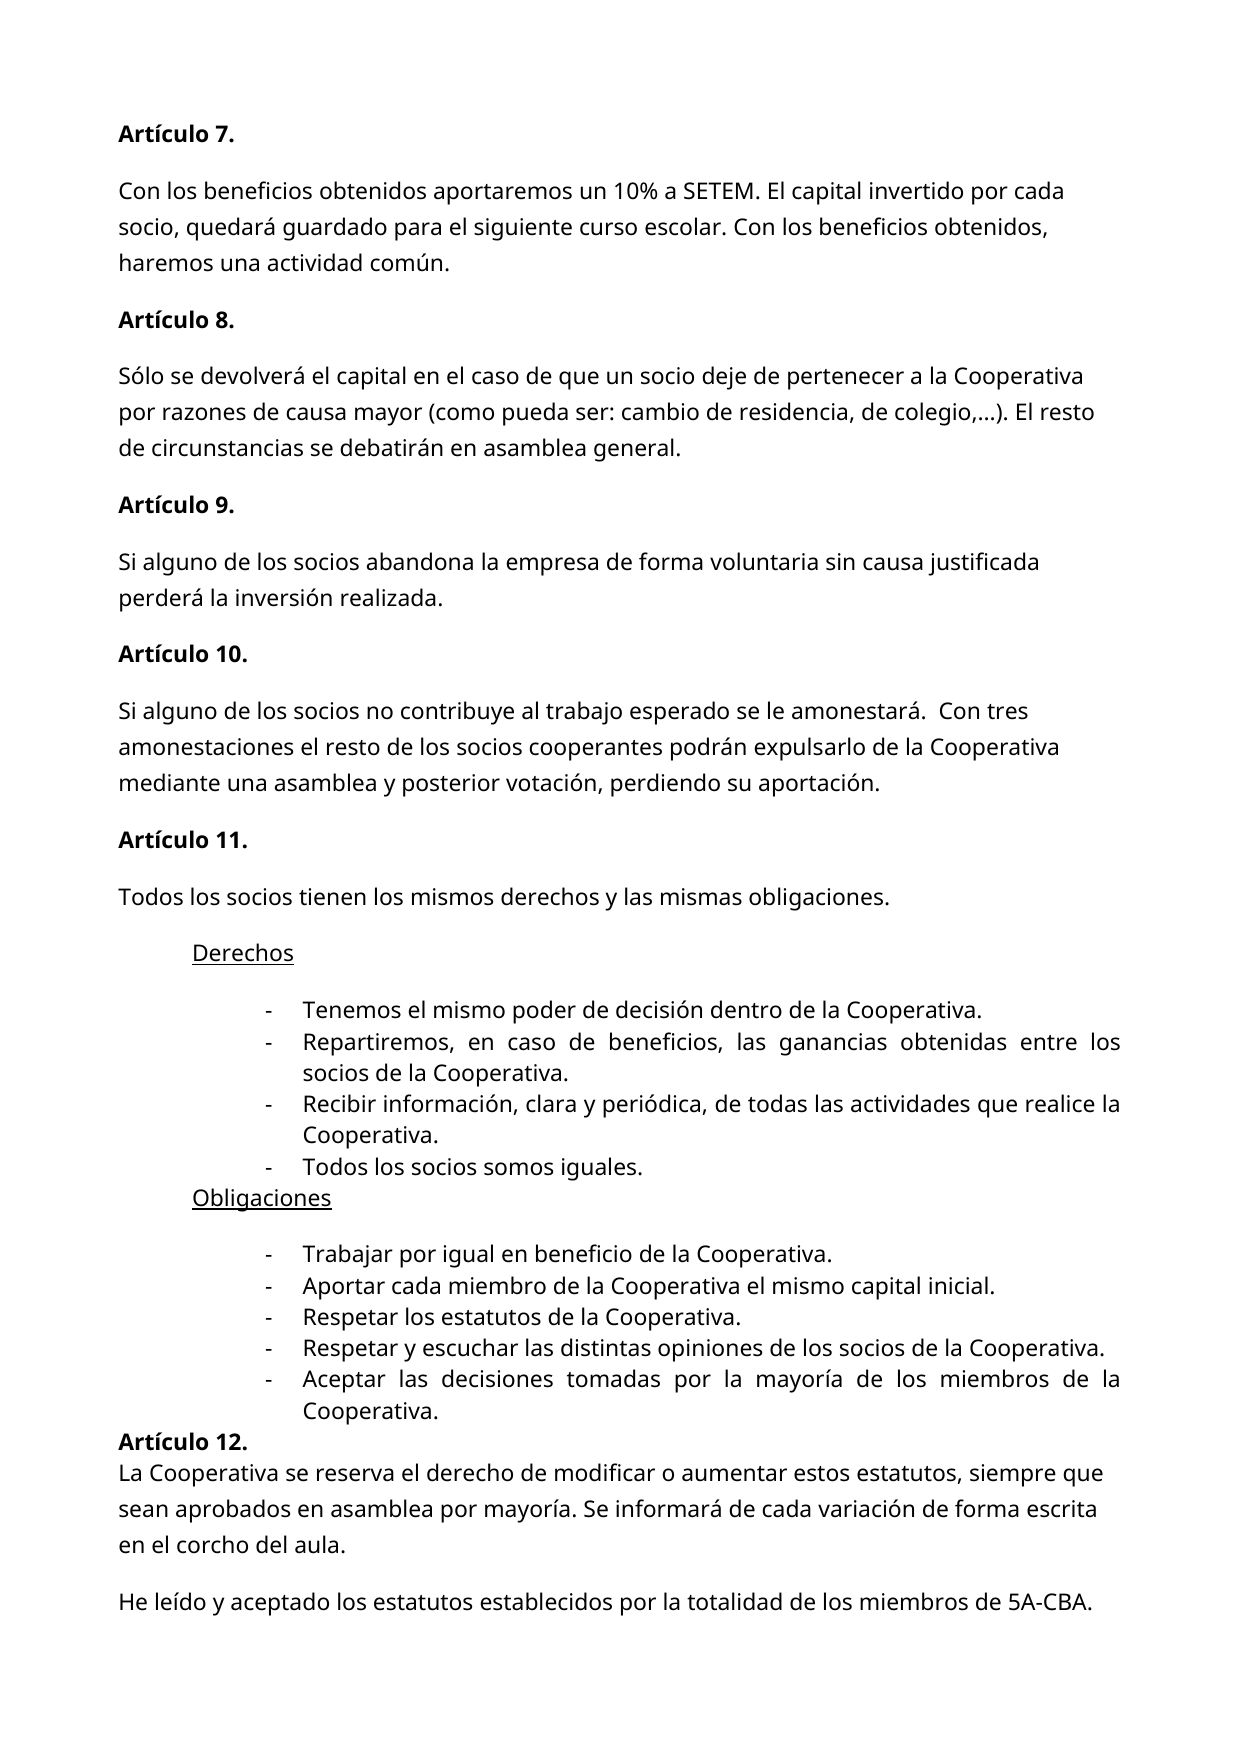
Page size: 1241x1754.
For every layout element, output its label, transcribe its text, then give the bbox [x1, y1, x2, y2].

text Si alguno de los socios no contribuye al trabajo esperado se le amonestará. Con tres amonestaciones el resto de los socios cooperantes podrán expulsarlo de la Cooperativa mediante una asamblea y posterior votación, perdiendo su aportación. [118, 695, 1122, 798]
list Recibir información, clara y periódica, de todas las actividades que realice la Cooperativa. [265, 1088, 1122, 1150]
text Derechos [118, 937, 1122, 969]
list Respetar los estatutos de la Cooperativa. [265, 1301, 1122, 1332]
text Artículo 11. [118, 824, 1122, 855]
list Aportar cada miembro de la Cooperativa el mismo capital inicial. [265, 1270, 1122, 1301]
text Obligaciones [192, 1182, 1122, 1213]
list Repartiremos, en caso de beneficios, las ganancias obtenidas entre los socios de la Cooperativa. [265, 1025, 1122, 1088]
list Respetar y escuchar las distintas opiniones de los socios de la Cooperativa. [265, 1332, 1122, 1363]
text Con los beneficios obtenidos aportaremos un 10% a SETEM. El capital invertido por cada socio, quedará guardado para el siguiente curso escolar. Con los beneficios obtenidos, haremos una actividad común. [118, 175, 1122, 278]
text He leído y aceptado los estatutos establecidos por la totalidad de los miembros de 5A-CBA. [118, 1586, 1122, 1617]
list Aceptar las decisiones tomadas por la mayoría de los miembros de la Cooperativa. [265, 1363, 1122, 1426]
text Sólo se devolverá el capital en el caso de que un socio deje de pertenecer a la Cooperativa por razones de causa mayor (como pueda ser: cambio de residencia, de colegio,…). El resto de circunstancias se debatirán en asamblea general. [118, 360, 1122, 463]
text Artículo 7. [118, 118, 1122, 149]
text Todos los socios tienen los mismos derechos y las mismas obligaciones. [118, 881, 1122, 912]
list Trabajar por igual en beneficio de la Cooperativa. [265, 1238, 1122, 1270]
text Artículo 8. [118, 303, 1122, 335]
text Artículo 9. [118, 489, 1122, 520]
list Tenemos el mismo poder de decisión dentro de la Cooperativa. [265, 994, 1122, 1025]
text Artículo 12. [118, 1426, 1122, 1457]
text Si alguno de los socios abandona la empresa de forma voluntaria sin causa justificada perderá la inversión realizada. [118, 546, 1122, 613]
list Todos los socios somos iguales. [265, 1150, 1122, 1182]
text La Cooperativa se reserva el derecho de modificar o aumentar estos estatutos, siempre que sean aprobados en asamblea por mayoría. Se informará de cada variación de forma escrita en el corcho del aula. [118, 1457, 1122, 1560]
text Artículo 10. [118, 638, 1122, 670]
